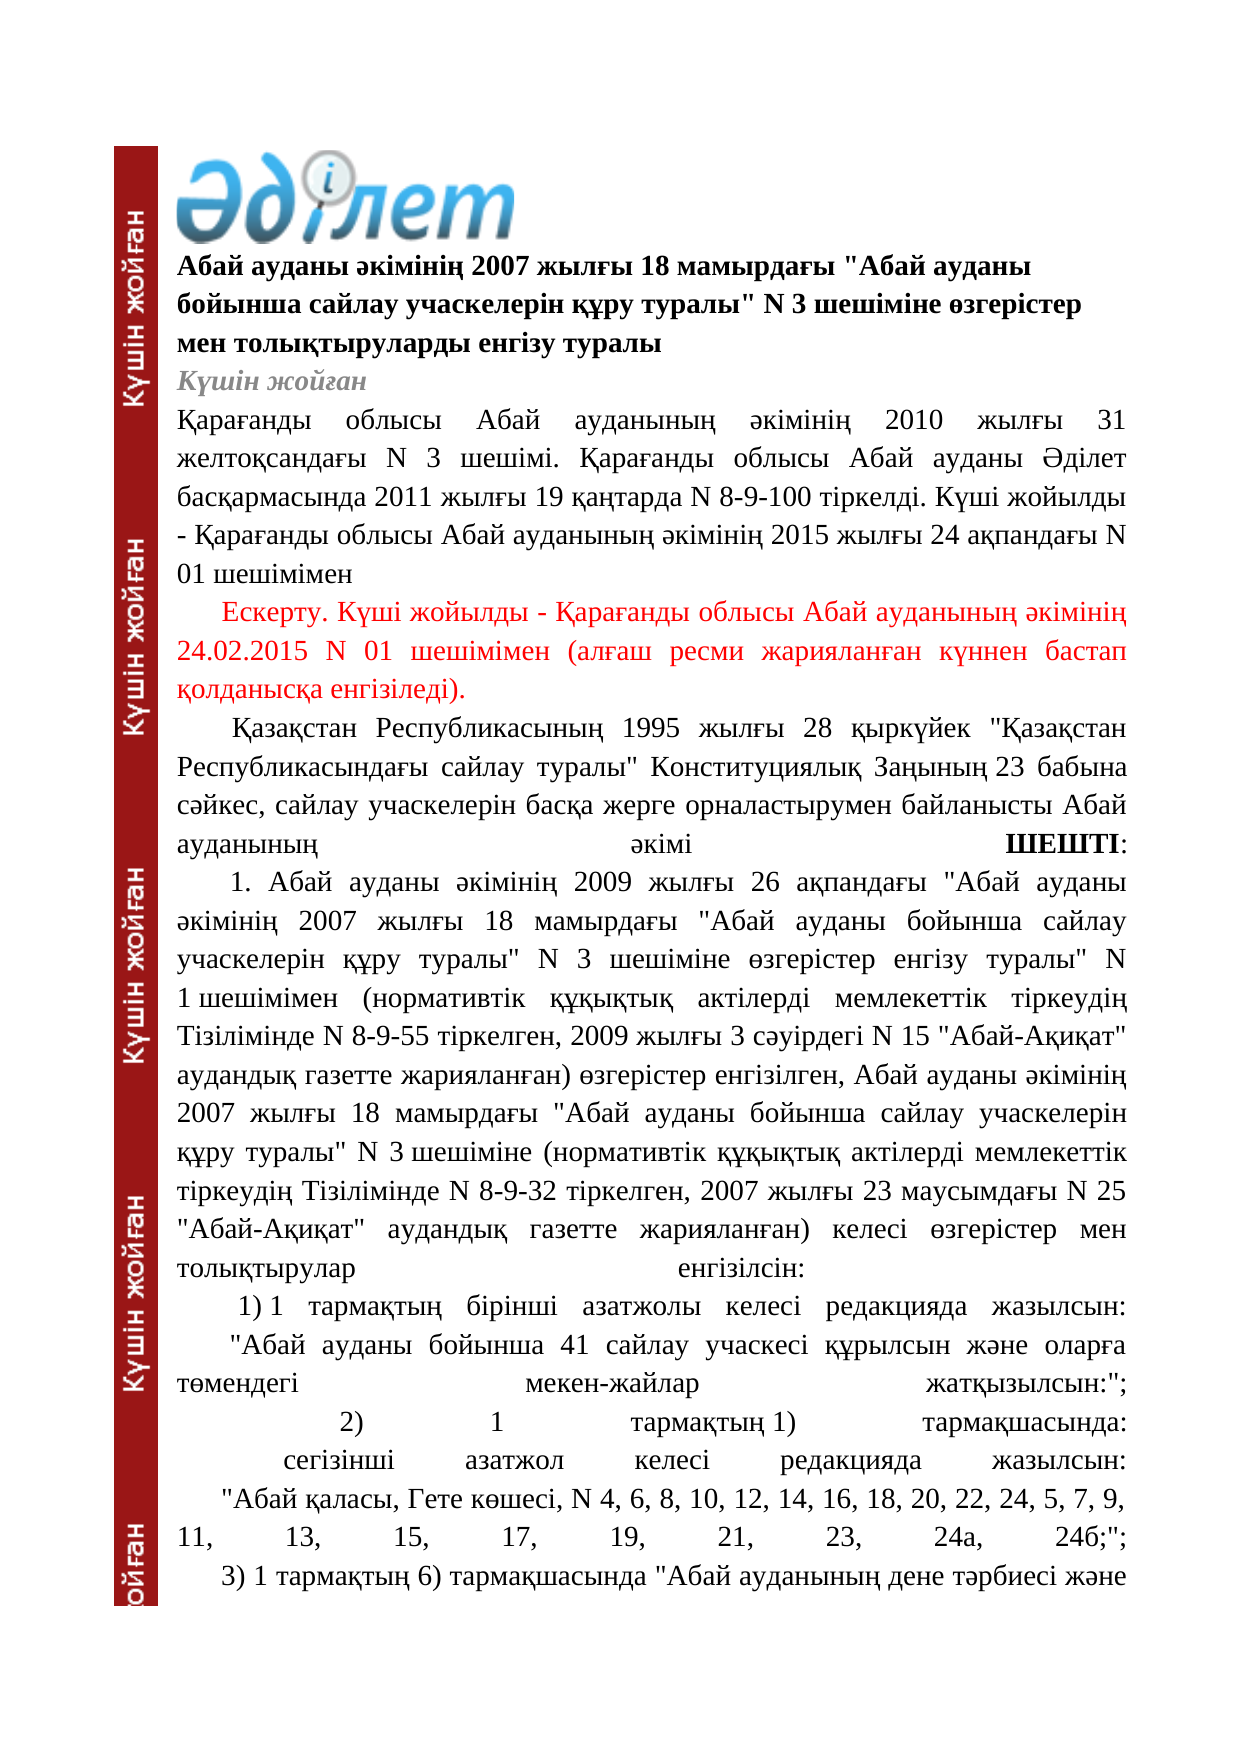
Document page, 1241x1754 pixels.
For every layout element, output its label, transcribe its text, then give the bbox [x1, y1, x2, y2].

picture [176, 150, 515, 244]
picture [114, 397, 158, 402]
text Абай ауданы әкімінің 2007 жылғы 18 мамырдағы "Абай ауданы бойынша сайлау учаскелерiн құру туралы" N 3 шешіміне өзгерістер мен толықтыруларды енгізу туралы [112, 248, 1128, 358]
picture [114, 358, 158, 363]
picture [114, 589, 158, 594]
picture [114, 146, 158, 248]
text Қарағанды облысы Абай ауданының әкімінің 2010 жылғы 31 желтоқсандағы N 3 шешімі. Қарағанды облысы Абай ауданы Әділет басқармасында 2011 жылғы 19 қаңтарда N 8-9-100 тіркелді. Күші жойылды - Қарағанды облысы Абай ауданының әкімінің 2015 жылғы 24 ақпандағы N 01 шешімімен [112, 402, 1128, 589]
picture [114, 705, 158, 710]
picture [114, 1592, 158, 1606]
text Күшін жойған [112, 363, 1128, 397]
text Ескерту. Күші жойылды - Қарағанды облысы Абай ауданының әкімінің 24.02.2015 N 01 шешімімен (алғаш ресми жарияланған күннен бастап қолданысқа енгізіледі). [112, 594, 1128, 705]
